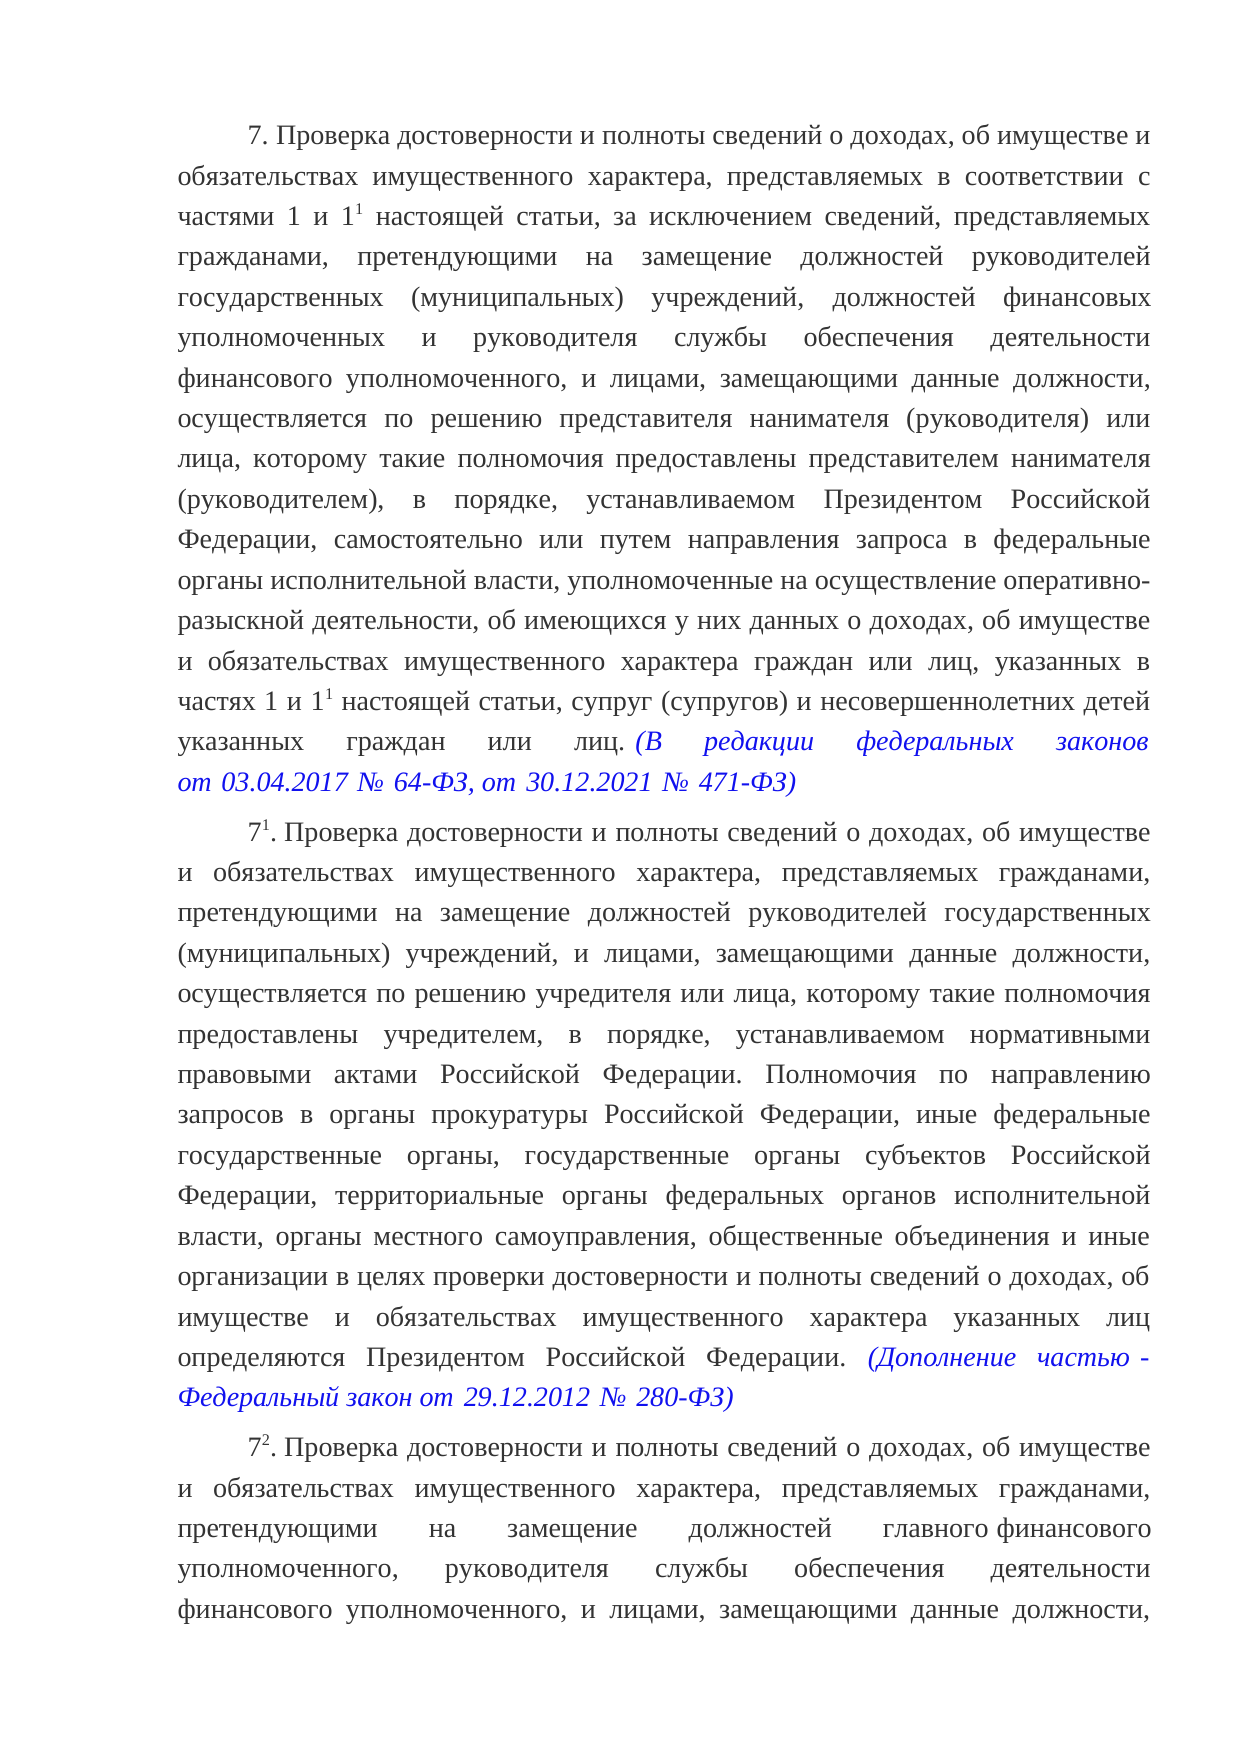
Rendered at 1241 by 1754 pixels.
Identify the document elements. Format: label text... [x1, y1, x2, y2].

text 71. Проверка достоверности и полноты сведений о доходах, об имуществе и обязательствах имущественного характера, представляемых гражданами, претендующими на замещение должностей руководителей государственных (муниципальных) учреждений, и лицами, замещающими данные должности, осуществляется по решению учредителя или лица, которому такие полномочия предоставлены учредителем, в порядке, устанавливаемом нормативными правовыми актами Российской Федерации. Полномочия по направлению запросов в органы прокуратуры Российской Федерации, иные федеральные государственные органы, государственные органы субъектов Российской Федерации, территориальные органы федеральных органов исполнительной власти, органы местного самоуправления, общественные объединения и иные организации в целях проверки достоверности и полноты сведений о доходах, об имуществе и обязательствах имущественного характера указанных лиц определяются Президентом Российской Федерации. (Дополнение частью - Федеральный закон от 29.12.2012 № 280-ФЗ) [177, 814, 1152, 1413]
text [177, 1430, 1152, 1624]
text 7. Проверка достоверности и полноты сведений о доходах, об имуществе и обязательствах имущественного характера, представляемых в соответствии с частями 1 и 11 настоящей статьи, за исключением сведений, представляемых гражданами, претендующими на замещение должностей руководителей государственных (муниципальных) учреждений, должностей финансовых уполномоченных и руководителя службы обеспечения деятельности финансового уполномоченного, и лицами, замещающими данные должности, осуществляется по решению представителя нанимателя (руководителя) или лица, которому такие полномочия предоставлены представителем нанимателя (руководителем), в порядке, устанавливаемом Президентом Российской Федерации, самостоятельно или путем направления запроса в федеральные органы исполнительной власти, уполномоченные на осуществление оперативно-разыскной деятельности, об имеющихся у них данных о доходах, об имуществе и обязательствах имущественного характера граждан или лиц, указанных в частях 1 и 11 настоящей статьи, супруг (супругов) и несовершеннолетних детей указанных граждан или лиц. (В редакции федеральных законов от 03.04.2017 № 64-ФЗ, от 30.12.2021 № 471-ФЗ) [177, 118, 1152, 797]
